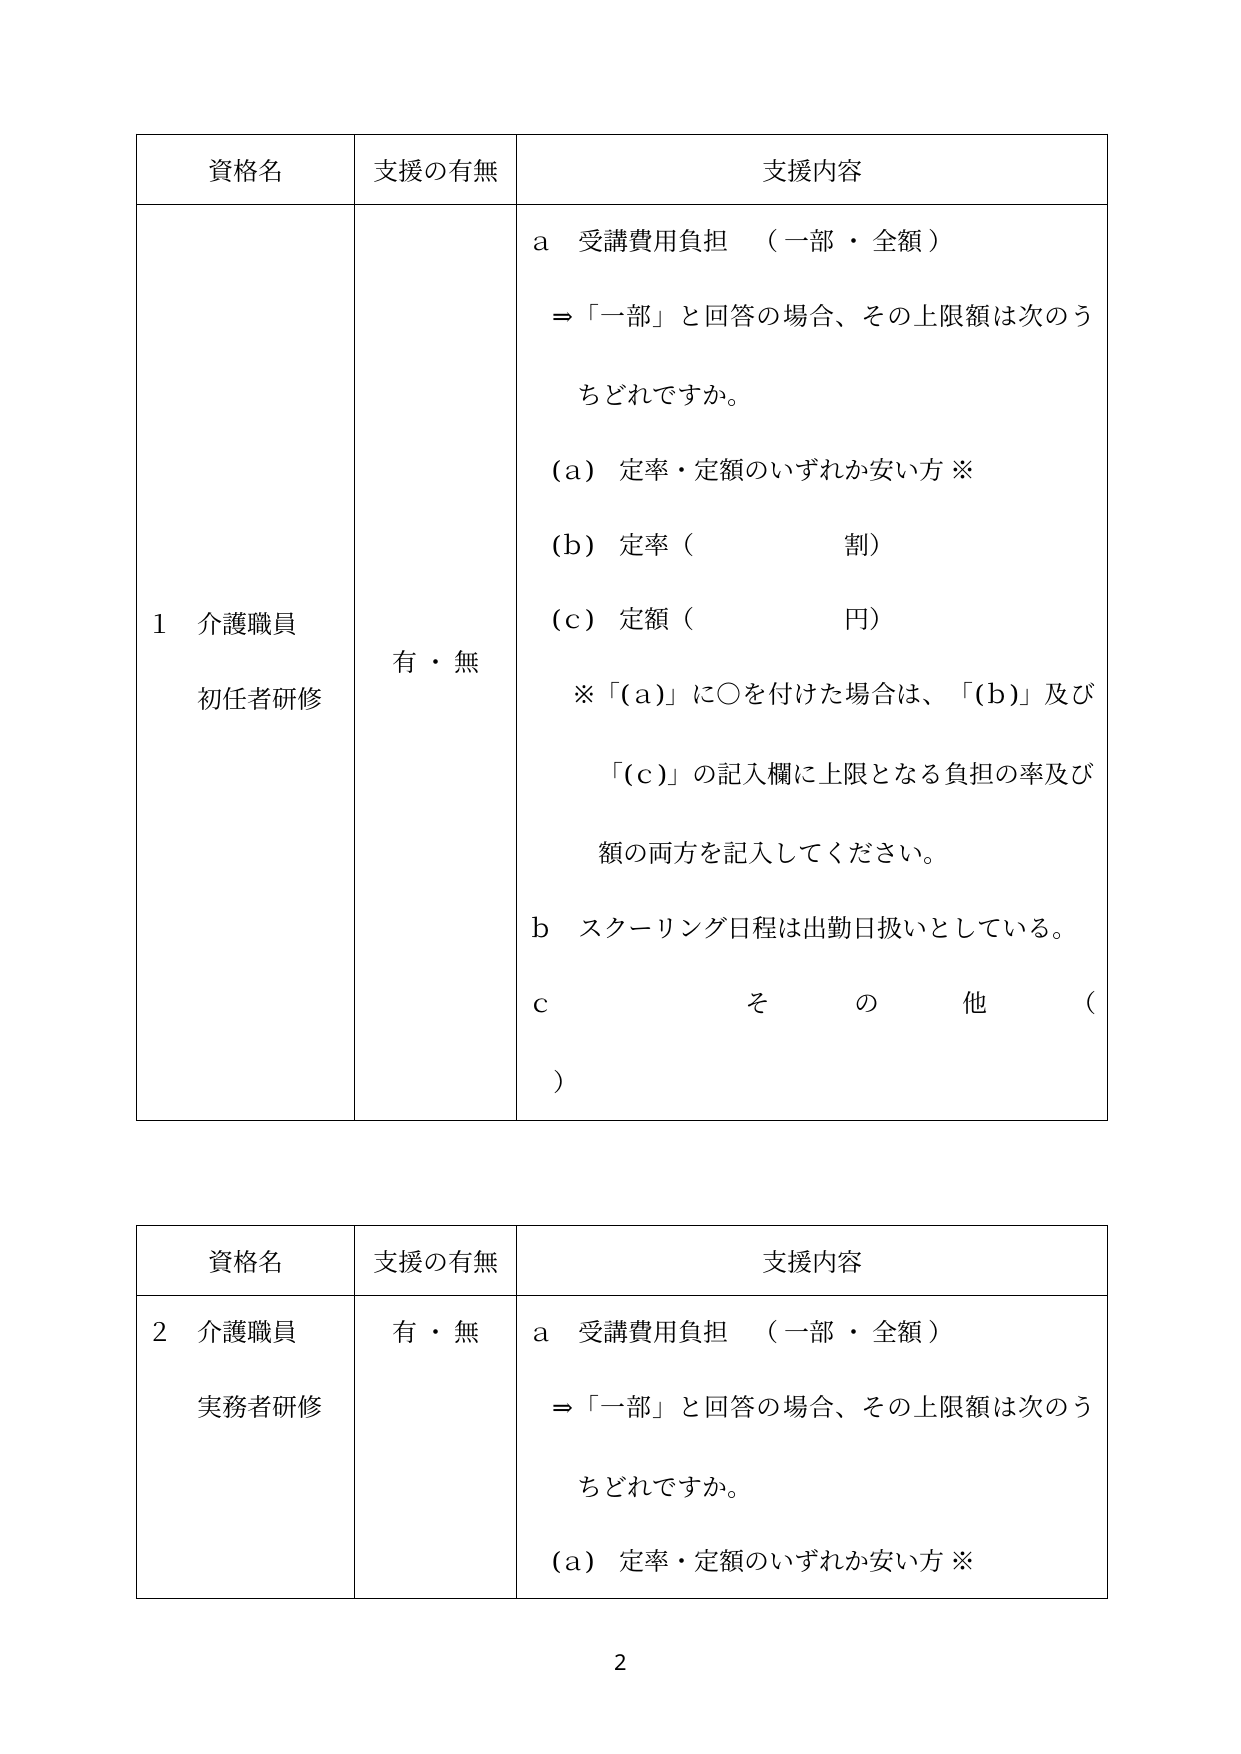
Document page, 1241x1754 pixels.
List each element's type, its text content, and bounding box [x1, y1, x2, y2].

table_header 支援の有無 [355, 135, 516, 204]
table_cell ２ 介護職員 実務者研修 [137, 1296, 354, 1598]
table_cell 有 ・ 無 [355, 205, 516, 1119]
table_header 支援内容 [517, 135, 1107, 204]
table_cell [517, 1296, 1107, 1598]
table_cell 有 ・ 無 [355, 1296, 516, 1598]
table_header 資格名 [137, 135, 354, 204]
table_header 支援の有無 [355, 1226, 516, 1295]
table_header 支援内容 [517, 1226, 1107, 1295]
table_cell １ 介護職員 初任者研修 [137, 205, 354, 1119]
table_header 資格名 [137, 1226, 354, 1295]
